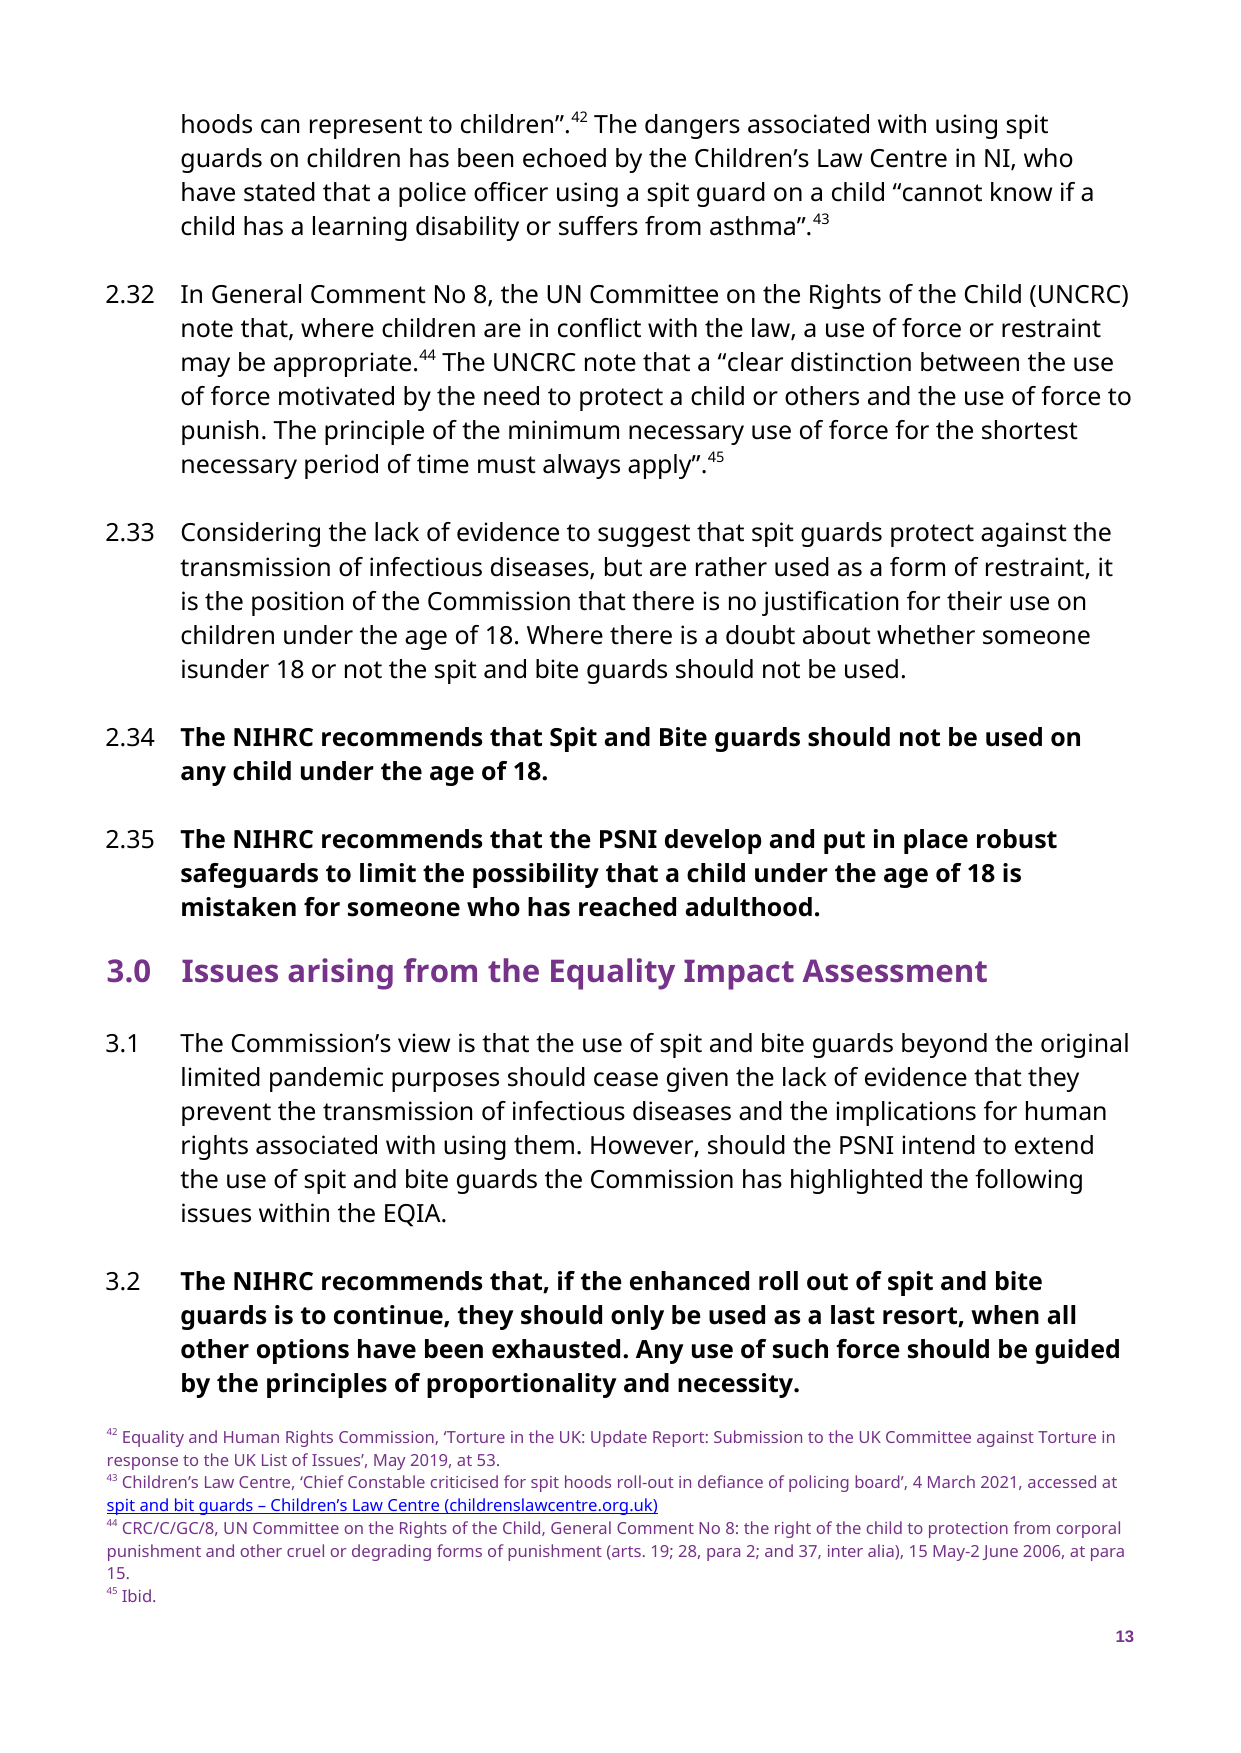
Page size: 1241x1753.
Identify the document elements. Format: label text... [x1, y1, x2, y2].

list In General Comment No 8, the UN Committee on the Rights of the Child (UNCRC) note that, where children are in conflict with the law, a use of force or restraint may be appropriate. The UNCRC note that a “clear distinction between the use of force motivated by the need to protect a child or others and the use of force to punish. The principle of the minimum necessary use of force for the shortest necessary period of time must always apply”. [105, 277, 1134, 481]
subtitle Issues arising from the Equality Impact Assessment [106, 949, 1134, 991]
list Considering the lack of evidence to suggest that spit guards protect against the transmission of infectious diseases, but are rather used as a form of restraint, it is the position of the Commission that there is no justification for their use on children under the age of 18. Where there is a doubt about whether someone isunder 18 or not the spit and bite guards should not be used. [105, 515, 1134, 685]
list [105, 106, 1134, 243]
list The NIHRC recommends that, if the enhanced roll out of spit and bite guards is to continue, they should only be used as a last resort, when all other options have been exhausted. Any use of such force should be guided by the principles of proportionality and necessity. [105, 1264, 1134, 1400]
list The NIHRC recommends that Spit and Bite guards should not be used on any child under the age of 18. [105, 719, 1134, 788]
list The Commission’s view is that the use of spit and bite guards beyond the original limited pandemic purposes should cease given the lack of evidence that they prevent the transmission of infectious diseases and the implications for human rights associated with using them. However, should the PSNI intend to extend the use of spit and bite guards the Commission has highlighted the following issues within the EQIA. [105, 1026, 1134, 1230]
list The NIHRC recommends that the PSNI develop and put in place robust safeguards to limit the possibility that a child under the age of 18 is mistaken for someone who has reached adulthood. [105, 822, 1134, 924]
